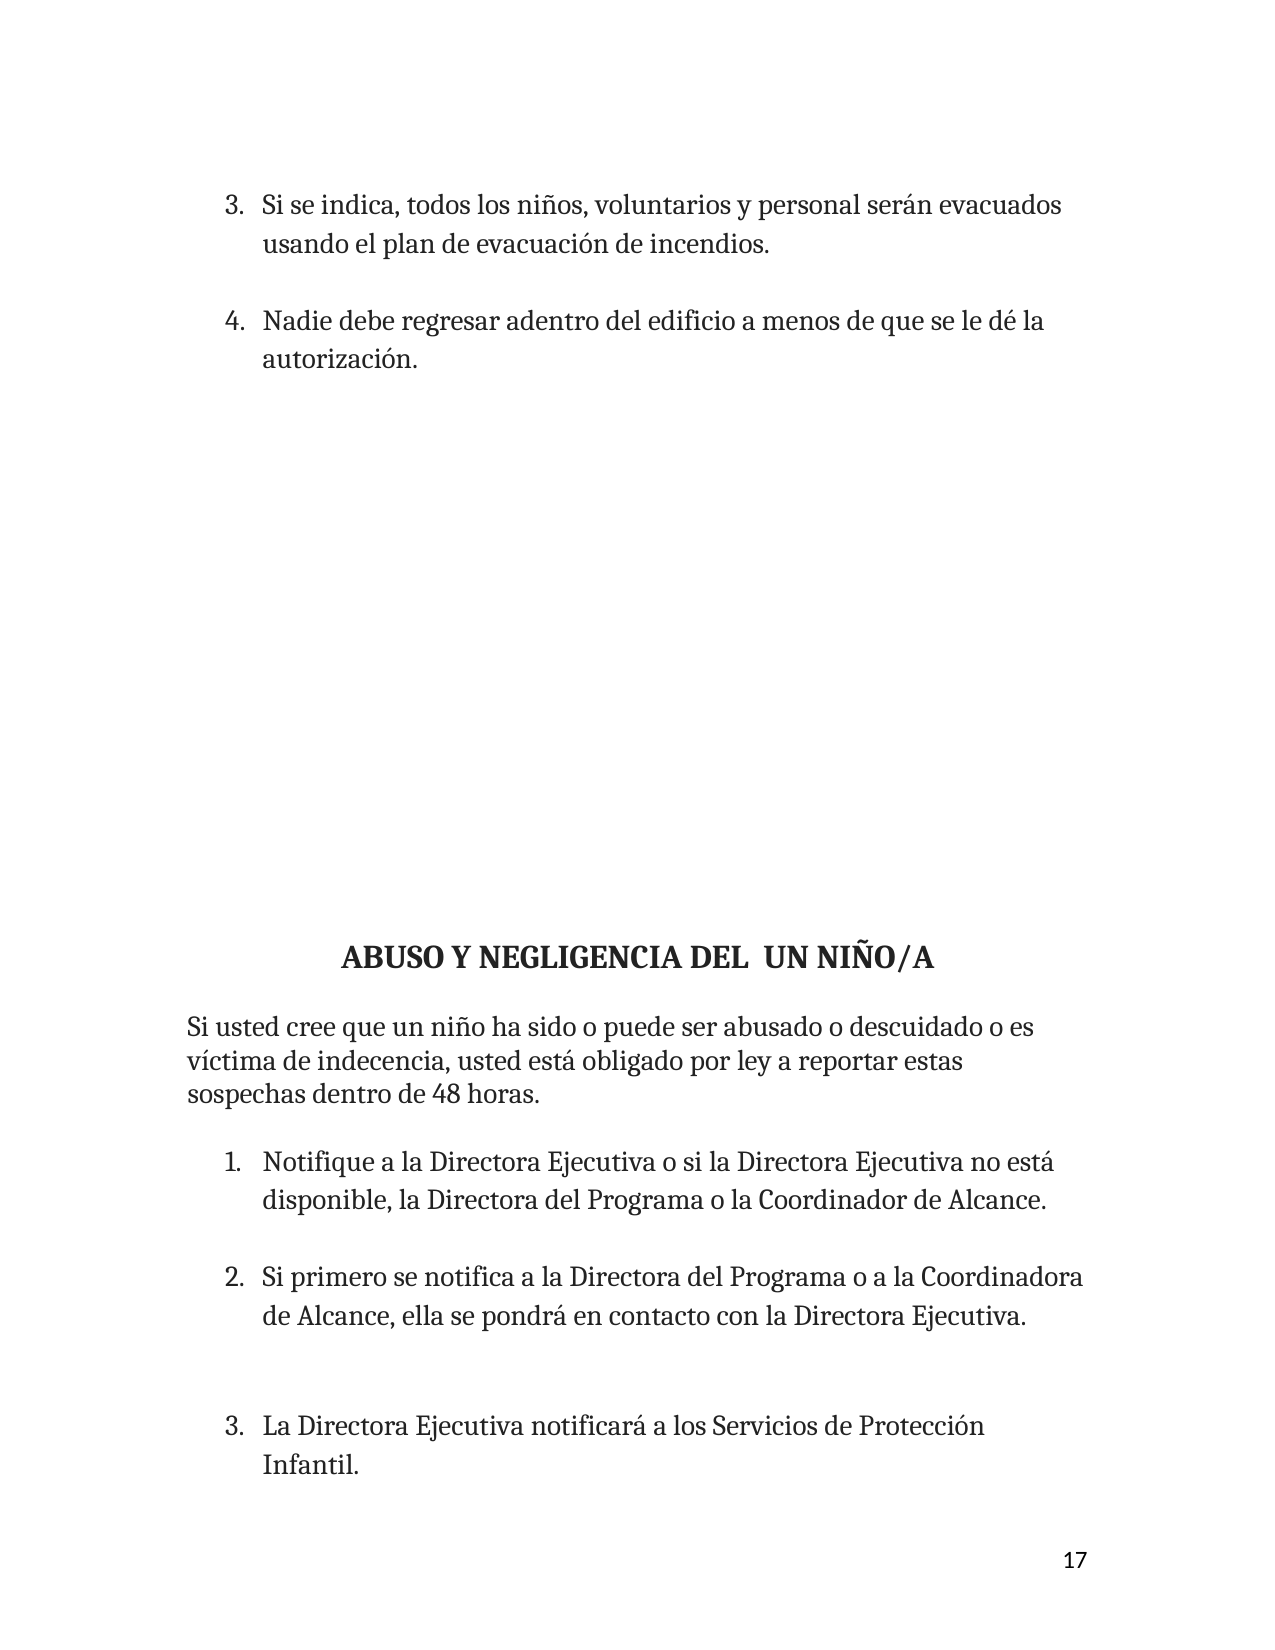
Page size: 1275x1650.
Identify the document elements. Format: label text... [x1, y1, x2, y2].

list Notifique a la Directora Ejecutiva o si la Directora Ejecutiva no está disponible, la Directora del Programa o la Coordinador de Alcance. [225, 1145, 1087, 1217]
list Nadie debe regresar adentro del edificio a menos de que se le dé la autorización. [225, 304, 1087, 376]
list Si primero se notifica a la Directora del Programa o a la Coordinadora de Alcance, ella se pondrá en contacto con la Directora Ejecutiva. [225, 1260, 1087, 1332]
text Si usted cree que un niño ha sido o puede ser abusado o descuidado o es víctima de indecencia, usted está obligado por ley a reportar estas sospechas dentro de 48 horas. [187, 1011, 1087, 1111]
list Si se indica, todos los niños, voluntarios y personal serán evacuados usando el plan de evacuación de incendios. [225, 188, 1087, 261]
list La Directora Ejecutiva notificará a los Servicios de Protección Infantil. [225, 1409, 1087, 1482]
text ABUSO Y NEGLIGENCIA DEL UN NIÑO/A [187, 939, 1087, 977]
